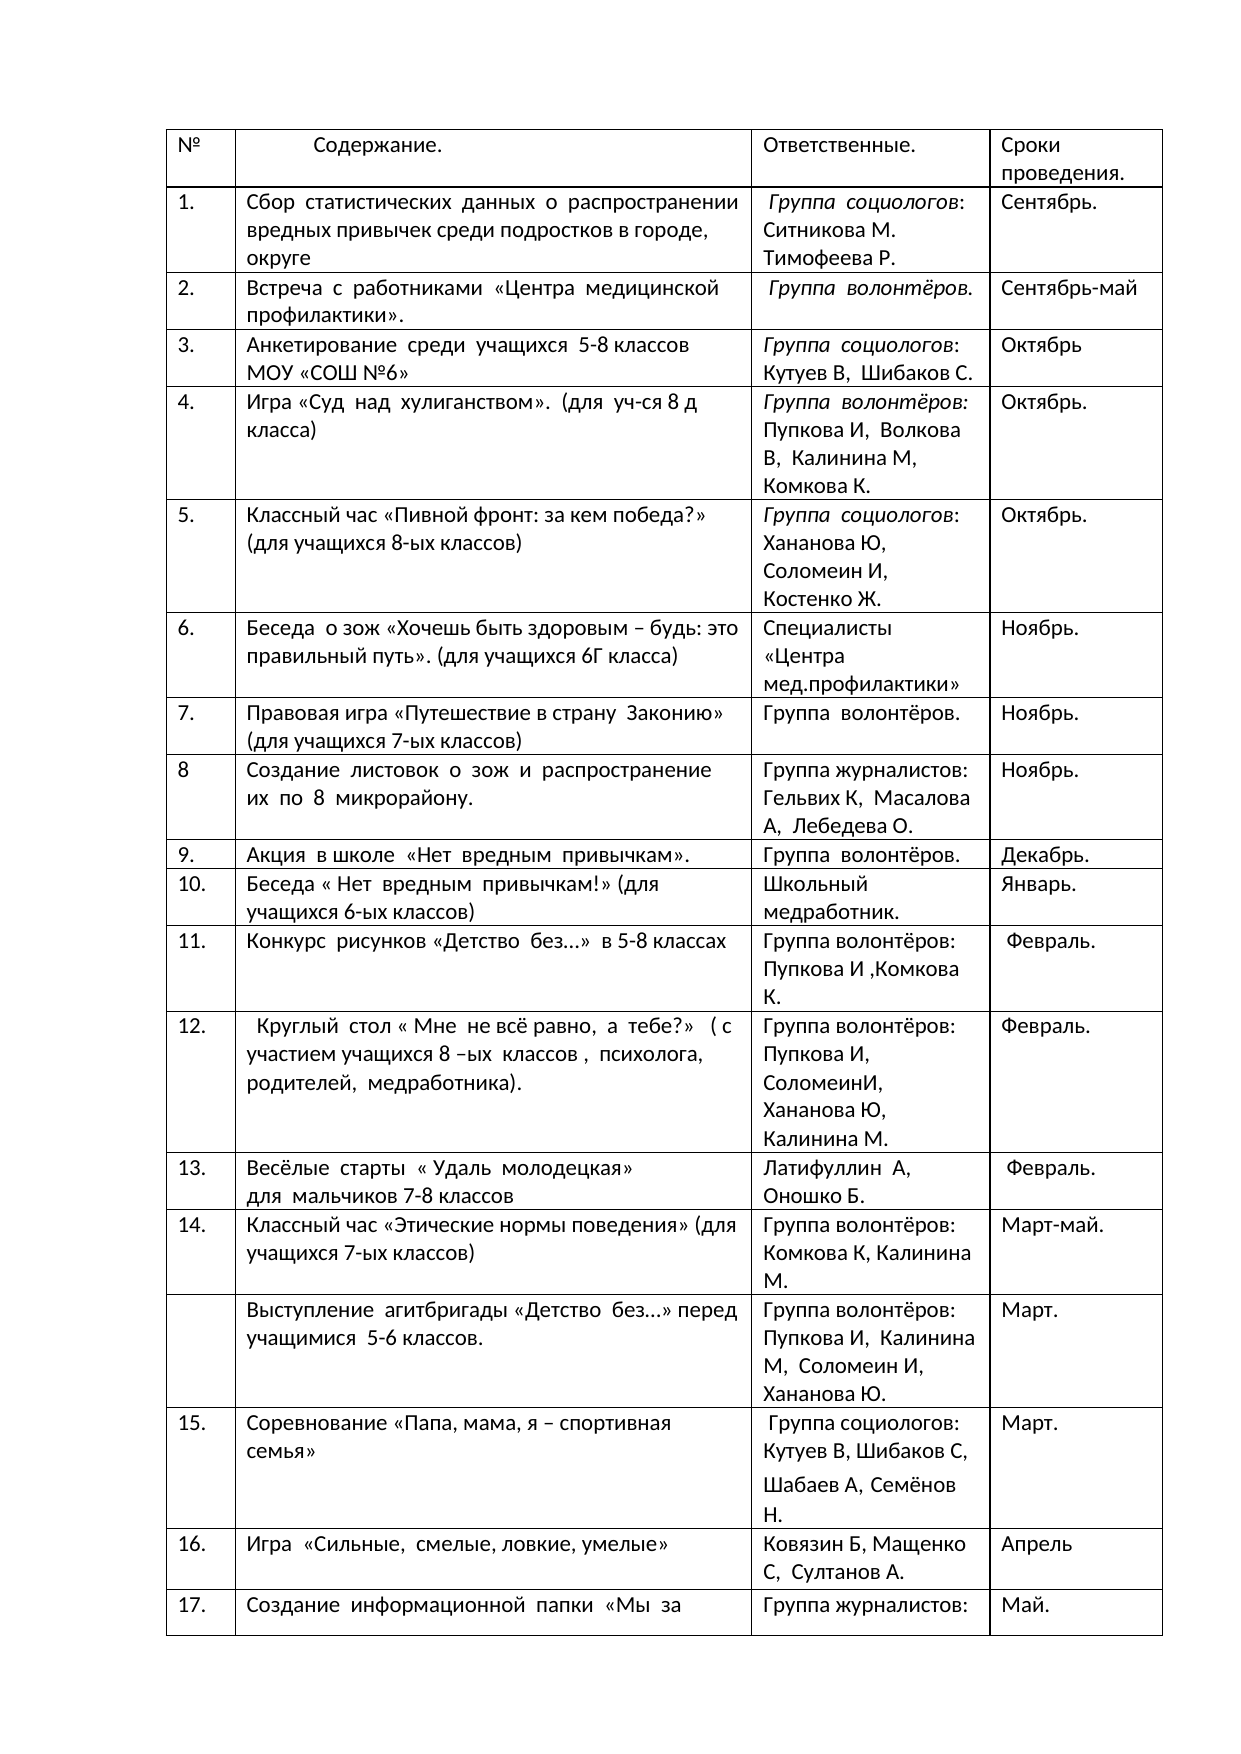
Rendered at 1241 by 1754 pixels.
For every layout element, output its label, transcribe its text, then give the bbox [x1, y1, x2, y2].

table_cell 9. [167, 840, 235, 868]
table_cell Круглый стол « Мне не всё равно, а тебе?» ( с участием учащихся 8 –ых классов , психолога, родителей, медработника). [236, 1012, 751, 1152]
table_cell Беседа « Нет вредным привычкам!» (для учащихся 6-ых классов) [236, 869, 751, 925]
table_cell Октябрь. [991, 387, 1162, 499]
table_cell Сентябрь. [991, 188, 1162, 272]
table_cell Группа волонтёров. [752, 698, 989, 754]
table_cell Март. [991, 1295, 1162, 1407]
table_cell Март. [991, 1408, 1162, 1528]
table_cell Ковязин Б, Мащенко С, Султанов А. [752, 1529, 989, 1589]
table_cell 14. [167, 1210, 235, 1294]
table_cell 4. [167, 387, 235, 499]
table_cell 10. [167, 869, 235, 925]
table_cell Группа волонтёров: Пупкова И, СоломеинИ, Хананова Ю, Калинина М. [752, 1012, 989, 1152]
table_cell 3. [167, 330, 235, 386]
table_cell Январь. [991, 869, 1162, 925]
table_cell 15. [167, 1408, 235, 1528]
table_cell 13. [167, 1153, 235, 1209]
table_cell Декабрь. [991, 840, 1162, 868]
table_cell Группа волонтёров: Комкова К, Калинина М. [752, 1210, 989, 1294]
table_cell Группа волонтёров: Пупкова И ,Комкова К. [752, 926, 989, 1011]
table_cell Правовая игра «Путешествие в страну Законию» (для учащихся 7-ых классов) [236, 698, 751, 754]
table_cell Группа журналистов: Гельвих К, Масалова А, Лебедева О. [752, 755, 989, 839]
table_cell 16. [167, 1529, 235, 1589]
table_cell Ноябрь. [991, 698, 1162, 754]
table_header Содержание. [236, 130, 751, 186]
table_cell Игра «Сильные, смелые, ловкие, умелые» [236, 1529, 751, 1589]
table_cell 2. [167, 273, 235, 329]
table_cell Группа социологов: Хананова Ю, Соломеин И, Костенко Ж. [752, 500, 989, 612]
table_cell Февраль. [991, 926, 1162, 1011]
table_cell Группа волонтёров. [752, 840, 989, 868]
table_cell Февраль. [991, 1012, 1162, 1152]
table_cell 6. [167, 613, 235, 697]
table_cell Игра «Суд над хулиганством». (для уч-ся 8 д класса) [236, 387, 751, 499]
table_cell Октябрь [991, 330, 1162, 386]
table_cell 7. [167, 698, 235, 754]
table_cell 1. [167, 188, 235, 272]
table_header Сроки проведения. [991, 130, 1162, 186]
table_cell Беседа о зож «Хочешь быть здоровым – будь: это правильный путь». (для учащихся 6Г класса) [236, 613, 751, 697]
table_cell 5. [167, 500, 235, 612]
table_header Ответственные. [752, 130, 989, 186]
table_cell Сбор статистических данных о распространении вредных привычек среди подростков в городе, округе [236, 188, 751, 272]
table_cell Классный час «Этические нормы поведения» (для учащихся 7-ых классов) [236, 1210, 751, 1294]
table_cell Анкетирование среди учащихся 5-8 классов МОУ «СОШ №6» [236, 330, 751, 386]
table_cell Выступление агитбригады «Детство без…» перед учащимися 5-6 классов. [236, 1295, 751, 1407]
table_cell Группа волонтёров. [752, 273, 989, 329]
table_cell Группа волонтёров: Пупкова И, Волкова В, Калинина М, Комкова К. [752, 387, 989, 499]
table_cell Апрель [991, 1529, 1162, 1589]
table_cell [752, 1590, 989, 1635]
table_cell Февраль. [991, 1153, 1162, 1209]
table_cell Встреча с работниками «Центра медицинской профилактики». [236, 273, 751, 329]
table_header № [167, 130, 235, 186]
table_cell Ноябрь. [991, 613, 1162, 697]
table_cell Ноябрь. [991, 755, 1162, 839]
table_cell Сентябрь-май [991, 273, 1162, 329]
table_cell Группа социологов: Кутуев В, Шибаков С, Шабаев А, Семёнов Н. [752, 1408, 989, 1528]
table_cell 17. [167, 1590, 235, 1635]
table_cell Специалисты «Центра мед.профилактики» [752, 613, 989, 697]
table_cell Акция в школе «Нет вредным привычкам». [236, 840, 751, 868]
table_cell 12. [167, 1012, 235, 1152]
table_cell 8 [167, 755, 235, 839]
table_cell Соревнование «Папа, мама, я – спортивная семья» [236, 1408, 751, 1528]
table_cell Март-май. [991, 1210, 1162, 1294]
table_cell Группа волонтёров: Пупкова И, Калинина М, Соломеин И, Хананова Ю. [752, 1295, 989, 1407]
table_cell Группа социологов: Ситникова М. Тимофеева Р. [752, 188, 989, 272]
table_cell Создание листовок о зож и распространение их по 8 микрорайону. [236, 755, 751, 839]
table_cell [236, 1590, 751, 1635]
table_cell [167, 1295, 235, 1407]
table_cell Классный час «Пивной фронт: за кем победа?» (для учащихся 8-ых классов) [236, 500, 751, 612]
table_cell Латифуллин А, Оношко Б. [752, 1153, 989, 1209]
table_cell 11. [167, 926, 235, 1011]
table_cell Октябрь. [991, 500, 1162, 612]
table_cell Конкурс рисунков «Детство без…» в 5-8 классах [236, 926, 751, 1011]
table_cell Школьный медработник. [752, 869, 989, 925]
table_cell Май. [991, 1590, 1162, 1635]
table_cell Группа социологов: Кутуев В, Шибаков С. [752, 330, 989, 386]
table_cell Весёлые старты « Удаль молодецкая» для мальчиков 7-8 классов [236, 1153, 751, 1209]
